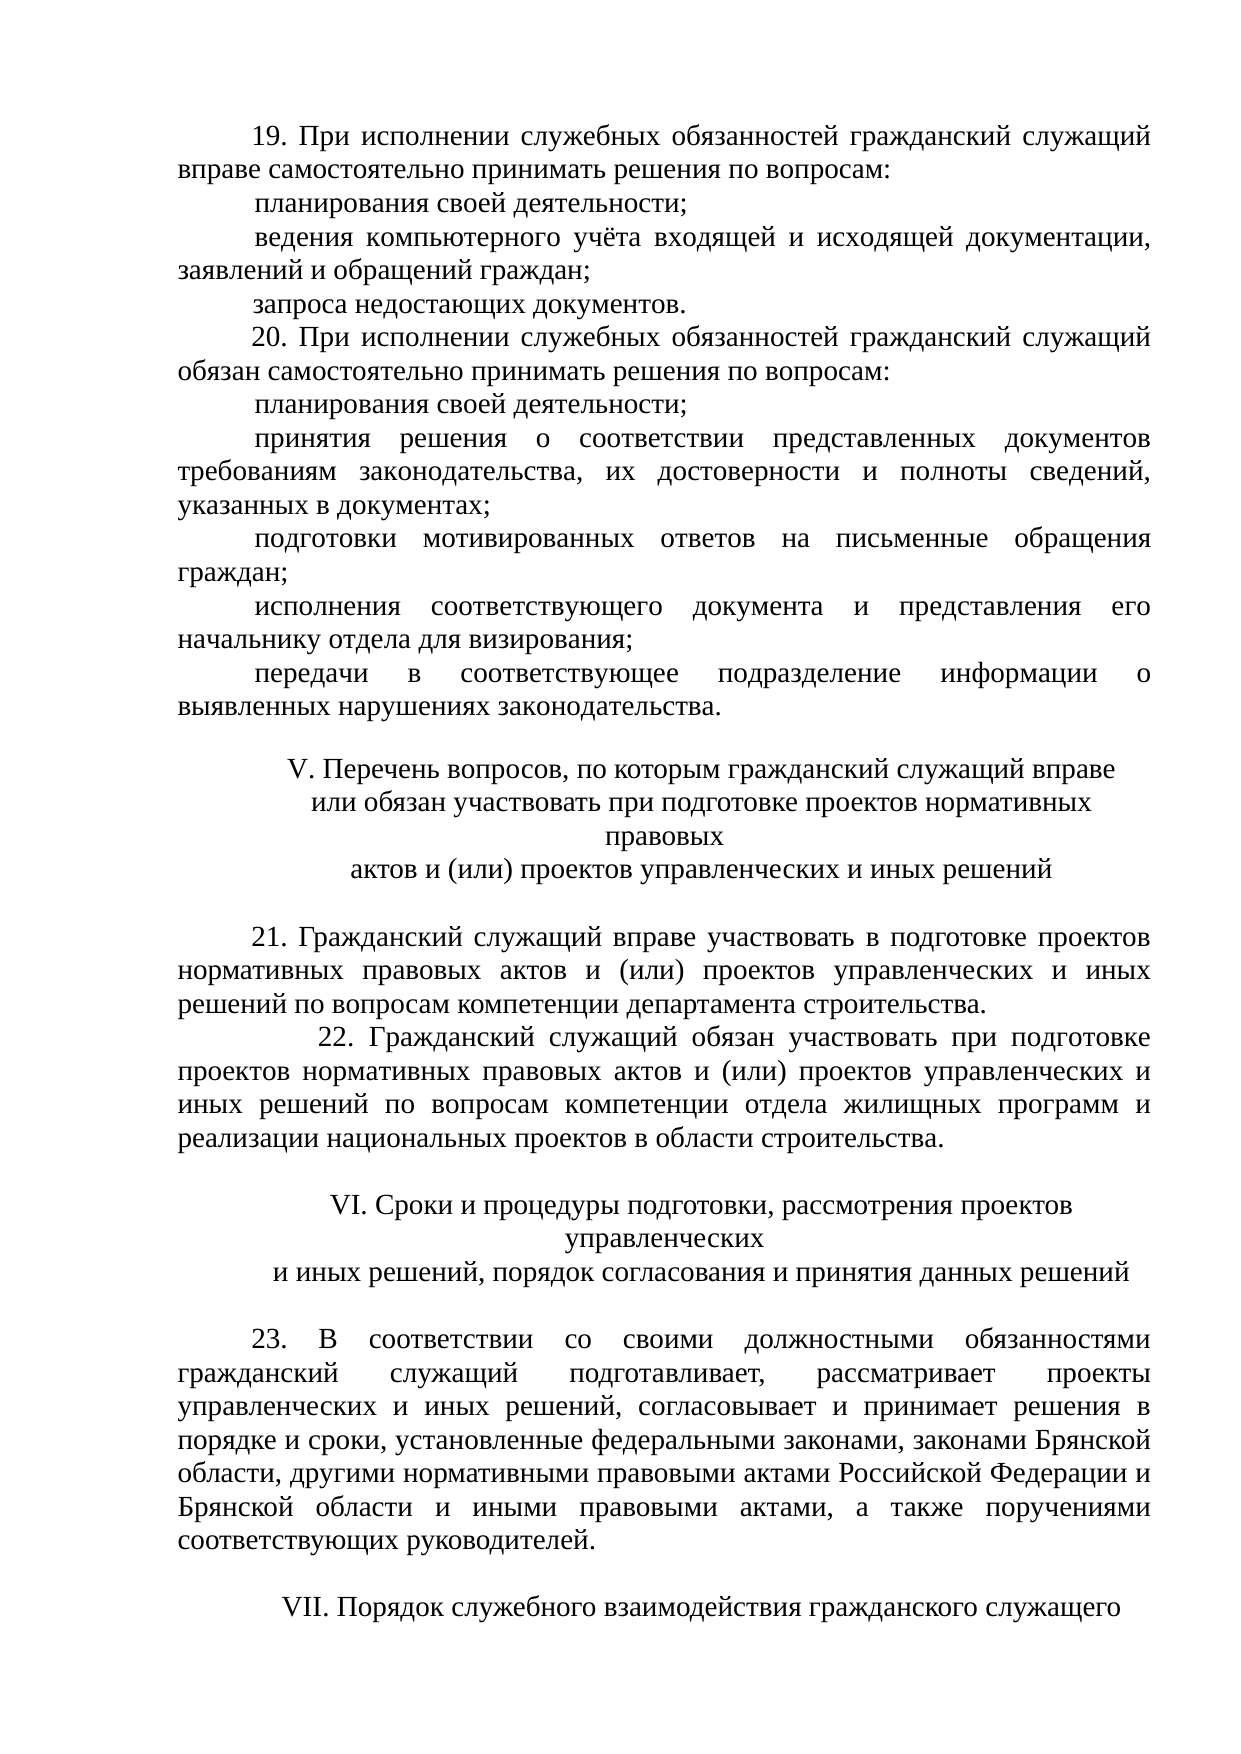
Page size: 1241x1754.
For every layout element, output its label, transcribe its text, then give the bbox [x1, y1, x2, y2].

text или обязан участвовать при подготовке проектов нормативных правовых [177, 784, 1152, 852]
text ведения компьютерного учёта входящей и исходящей документации, заявлений и обращений граждан; [177, 219, 1152, 286]
text исполнения соответствующего документа и представления его начальнику отдела для визирования; [177, 588, 1152, 655]
text 20. При исполнении служебных обязанностей гражданский служащий обязан самостоятельно принимать решения по вопросам: [177, 319, 1152, 386]
text 23. В соответствии со своими должностными обязанностями гражданский служащий подготавливает, рассматривает проекты управленческих и иных решений, согласовывает и принимает решения в порядке и сроки, установленные федеральными законами, законами Брянской области, другими нормативными правовыми актами Российской Федерации и Брянской области и иными правовыми актами, а также поручениями соответствующих руководителей. [177, 1321, 1152, 1556]
text 22. Гражданский служащий обязан участвовать при подготовке проектов нормативных правовых актов и (или) проектов управленческих и иных решений по вопросам компетенции отдела жилищных программ и реализации национальных проектов в области строительства. [177, 1019, 1152, 1153]
text V. Перечень вопросов, по которым гражданский служащий вправе [177, 751, 1152, 784]
text планирования своей деятельности; [177, 185, 1152, 219]
text принятия решения о соответствии представленных документов требованиям законодательства, их достоверности и полноты сведений, указанных в документах; [177, 420, 1152, 521]
text 21. Гражданский служащий вправе участвовать в подготовке проектов нормативных правовых актов и (или) проектов управленческих и иных решений по вопросам компетенции департамента строительства. [177, 919, 1152, 1019]
text запроса недостающих документов. [177, 286, 1152, 319]
text актов и (или) проектов управленческих и иных решений [177, 852, 1152, 885]
text VII. Порядок служебного взаимодействия гражданского служащего [177, 1589, 1152, 1623]
text подготовки мотивированных ответов на письменные обращения граждан; [177, 521, 1152, 588]
text VI. Сроки и процедуры подготовки, рассмотрения проектов управленческих [177, 1187, 1152, 1254]
text и иных решений, порядок согласования и принятия данных решений [177, 1254, 1152, 1288]
text 19. При исполнении служебных обязанностей гражданский служащий вправе самостоятельно принимать решения по вопросам: [177, 118, 1152, 185]
text передачи в соответствующее подразделение информации о выявленных нарушениях законодательства. [177, 655, 1152, 722]
text планирования своей деятельности; [177, 386, 1152, 420]
